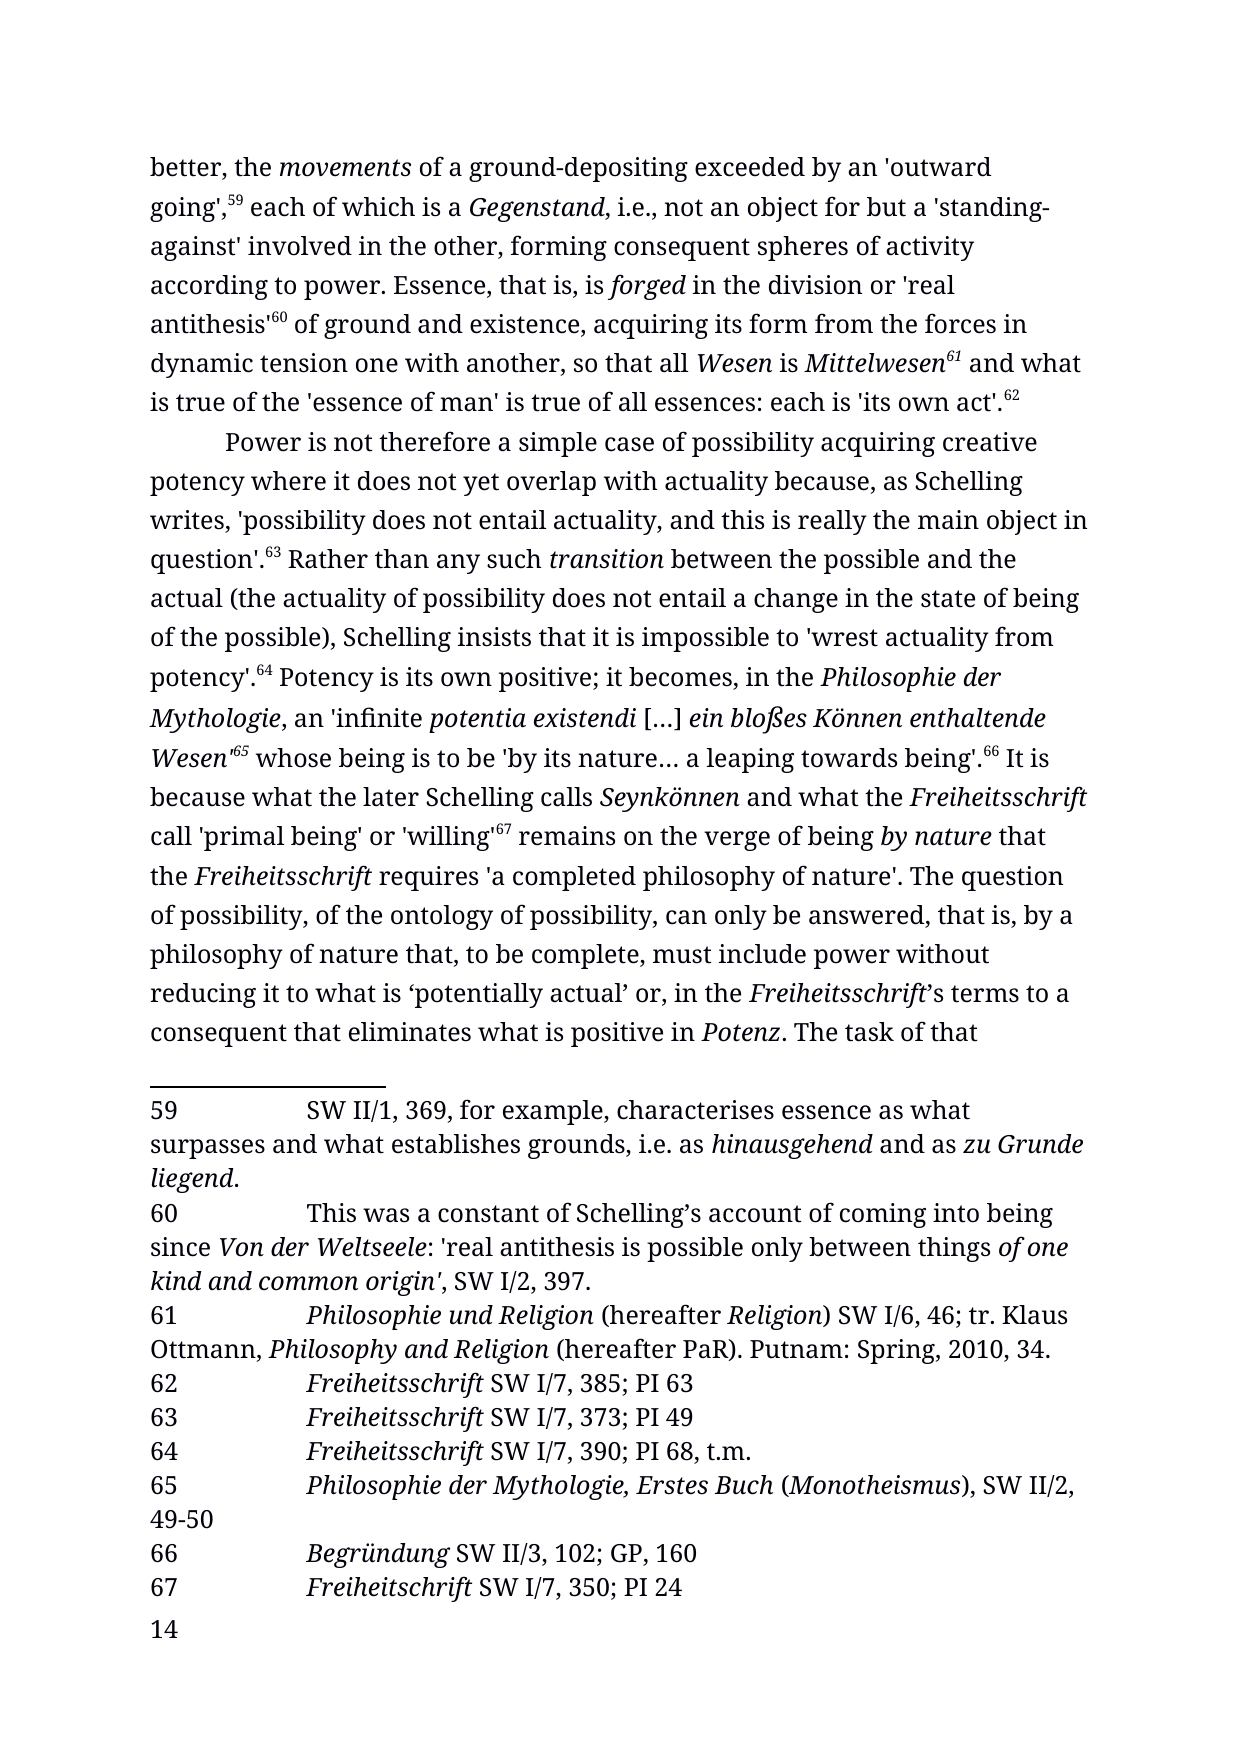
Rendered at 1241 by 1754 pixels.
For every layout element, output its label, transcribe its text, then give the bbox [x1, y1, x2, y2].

text This is why, for Schelling, essence or Wesen does not occupy 'the dimension… of substantiality' or substantia by which Boethius and Cicero translated Aristotle’s ούσια, but, according to Jean-François Courtine, the 'dimension of Existenz or ekstasis'. Existence is a feature of dimension rather than of a state of being because, while Wesen involves existence, it is not, by virtue of its additionally having the grounding of existence as a function, reducible to it. For Schelling, it is in the mixture of the divisible and the indivisible, in becoming, that essence consists, making it synonymous with nature for Plato as for Schelling, while extending also to the purely intelligible in the former case. Yet such tensions are not reducibly ideal or conceptual. On the contrary, it is such divisions as these that, while they render Wesen or essence as thinkable only through power, they also entail its inseparability from existing. The Freiheitsschrift thus follows the Presentation in giving essence the basic form of the separation of ground from existence, or better, the movements of a ground-depositing exceeded by an 'outward going', each of which is a Gegenstand, i.e., not an object for but a 'standing-against' involved in the other, forming consequent spheres of activity according to power. Essence, that is, is forged in the division or 'real antithesis' of ground and existence, acquiring its form from the forces in dynamic tension one with another, so that all Wesen is Mittelwesen and what is true of the 'essence of man' is true of all essences: each is 'its own act'. [150, 150, 1090, 419]
text Power is not therefore a simple case of possibility acquiring creative potency where it does not yet overlap with actuality because, as Schelling writes, 'possibility does not entail actuality, and this is really the main object in question'. Rather than any such transition between the possible and the actual (the actuality of possibility does not entail a change in the state of being of the possible), Schelling insists that it is impossible to 'wrest actuality from potency'. Potency is its own positive; it becomes, in the Philosophie der Mythologie, an 'infinite potentia existendi […] ein bloßes Können enthaltende Wesen' whose being is to be 'by its nature… a leaping towards being'. It is because what the later Schelling calls Seynkönnen and what the Freiheitsschrift call 'primal being' or 'willing' remains on the verge of being by nature that the Freiheitsschrift requires 'a completed philosophy of nature'. The question of possibility, of the ontology of possibility, can only be answered, that is, by a philosophy of nature that, to be complete, must include power without reducing it to what is ‘potentially actual’ or, in the Freiheitsschrift’s terms to a consequent that eliminates what is positive in Potenz. The task of that philosophy is not to discover the essence behind, beneath or before the essence of human freedom but to plumb the 'depths of the ground of nature' and to disclose the 'innermost centre' of all effective being or Wesen, to ground position in power and dimension in position. As to the problem of what grounds power or force, which the Darstellung makes 'the essence of absolute identity' and the 'ground of reality', neither this identification of ground and power nor the grounding of power in the essence of ground are viable, since the former begs the question and the latter is regressive. For just as 'the essence of ground… can only be antecedent to all ground', i.e., cannot be ground itself, neither is power self-grounding nor has it, qua 'ground of reality', some other, prior ground on which to rest: the essence of power opens onto ungrounding. [150, 424, 1090, 1049]
